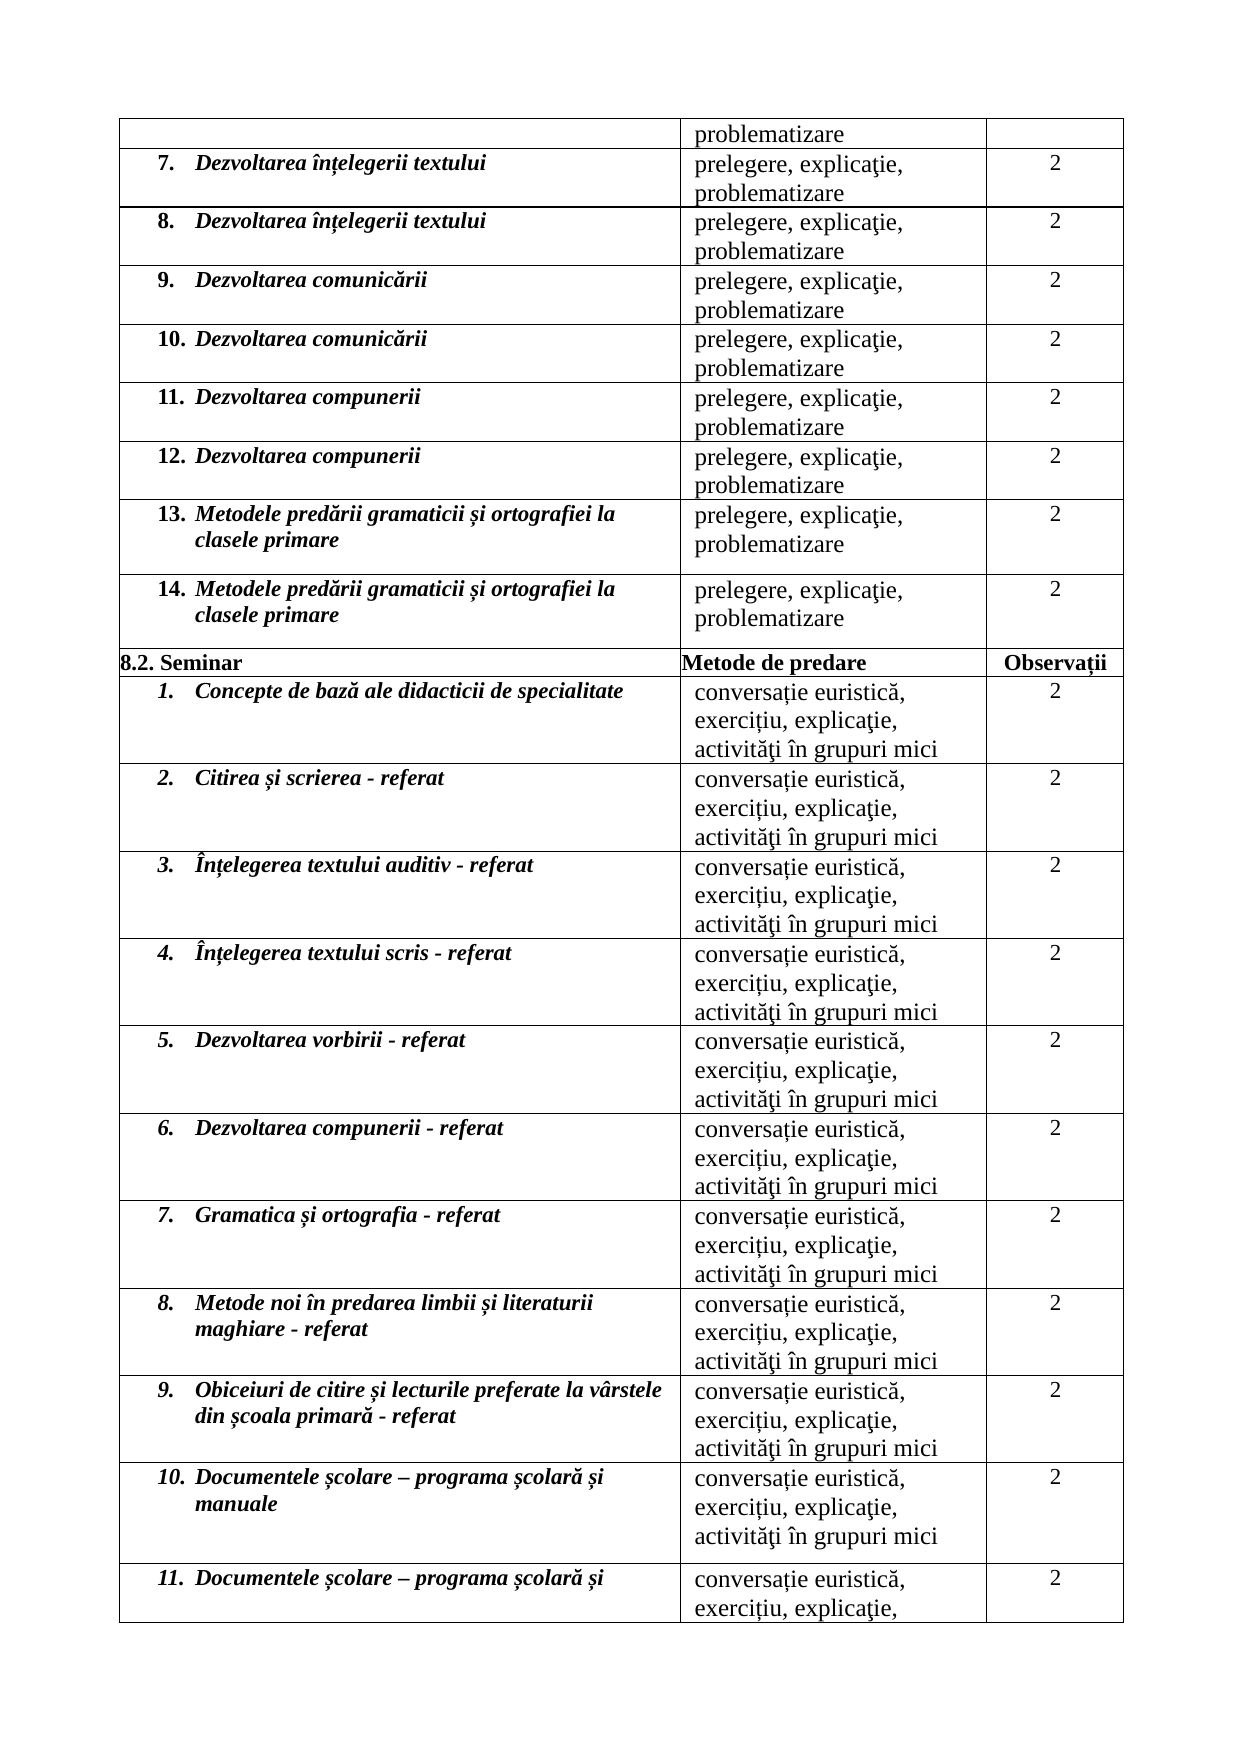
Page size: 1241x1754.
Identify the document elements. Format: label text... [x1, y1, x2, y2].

table_cell 2 [987, 677, 1123, 763]
table_cell Metodele predării gramaticii și ortografiei la clasele primare [120, 500, 680, 574]
table_cell prelegere, explicaţie, problematizare [681, 442, 986, 499]
table_cell 2 [987, 852, 1123, 938]
table_cell 2 [987, 442, 1123, 499]
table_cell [120, 119, 680, 148]
table_cell 2 [987, 1114, 1123, 1200]
table_cell 2 [987, 325, 1123, 382]
table_cell conversație euristică, exercițiu, explicaţie, activităţi în grupuri mici [681, 1289, 986, 1375]
table_cell Observații [987, 649, 1123, 676]
table_cell 2 [987, 119, 1123, 148]
table_cell Obiceiuri de citire și lecturile preferate la vârstele din școala primară - referat [120, 1376, 680, 1462]
table_cell 2 [987, 764, 1123, 851]
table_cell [681, 119, 986, 148]
table_cell Gramatica și ortografia - referat [120, 1201, 680, 1287]
table_cell Dezvoltarea comunicării [120, 325, 680, 382]
table_cell 2 [987, 383, 1123, 441]
table_cell conversație euristică, exercițiu, explicaţie, activităţi în grupuri mici [681, 764, 986, 851]
table_cell Dezvoltarea compunerii [120, 442, 680, 499]
table_cell Înțelegerea textului auditiv - referat [120, 852, 680, 938]
table_cell 2 [987, 1026, 1123, 1113]
table_cell 2 [987, 939, 1123, 1025]
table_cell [681, 1463, 986, 1563]
table_cell 2 [987, 1201, 1123, 1287]
table_cell 2 [987, 266, 1123, 323]
table_cell conversație euristică, exercițiu, explicaţie, activităţi în grupuri mici [681, 1026, 986, 1113]
table_cell prelegere, explicaţie, problematizare [681, 325, 986, 382]
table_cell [120, 1564, 680, 1622]
table_cell 2 [987, 575, 1123, 648]
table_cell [681, 1564, 986, 1622]
table_cell Citirea și scrierea - referat [120, 764, 680, 851]
table_cell conversație euristică, exercițiu, explicaţie, activităţi în grupuri mici [681, 677, 986, 763]
table_cell conversație euristică, exercițiu, explicaţie, activităţi în grupuri mici [681, 852, 986, 938]
table_cell conversație euristică, exercițiu, explicaţie, activităţi în grupuri mici [681, 1114, 986, 1200]
table_cell conversație euristică, exercițiu, explicaţie, activităţi în grupuri mici [681, 1376, 986, 1462]
table_cell prelegere, explicaţie, problematizare [681, 383, 986, 441]
table_cell 2 [987, 1463, 1123, 1563]
table_cell Concepte de bază ale didacticii de specialitate [120, 677, 680, 763]
table_cell 2 [987, 1564, 1123, 1622]
table_cell Metode de predare [681, 649, 986, 676]
table_cell 2 [987, 208, 1123, 265]
table_cell prelegere, explicaţie, problematizare [681, 266, 986, 323]
table_cell Dezvoltarea vorbirii - referat [120, 1026, 680, 1113]
table_cell Metode noi în predarea limbii și literaturii maghiare - referat [120, 1289, 680, 1375]
table_cell Dezvoltarea compunerii - referat [120, 1114, 680, 1200]
table_cell prelegere, explicaţie, problematizare [681, 208, 986, 265]
table_cell prelegere, explicaţie, problematizare [681, 575, 986, 648]
table_cell Dezvoltarea comunicării [120, 266, 680, 323]
table_cell Dezvoltarea înțelegerii textului [120, 208, 680, 265]
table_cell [120, 1463, 680, 1563]
table_cell prelegere, explicaţie, problematizare [681, 500, 986, 574]
table_cell Dezvoltarea înțelegerii textului [120, 149, 680, 206]
table_cell conversație euristică, exercițiu, explicaţie, activităţi în grupuri mici [681, 939, 986, 1025]
table_cell 2 [987, 1289, 1123, 1375]
table_cell Dezvoltarea compunerii [120, 383, 680, 441]
table_cell 2 [987, 500, 1123, 574]
table_cell Înțelegerea textului scris - referat [120, 939, 680, 1025]
table_cell prelegere, explicaţie, problematizare [681, 149, 986, 206]
table_cell 2 [987, 149, 1123, 206]
table_cell Metodele predării gramaticii și ortografiei la clasele primare [120, 575, 680, 648]
table_cell 2 [987, 1376, 1123, 1462]
table_cell Seminar [120, 649, 680, 676]
table_cell conversație euristică, exercițiu, explicaţie, activităţi în grupuri mici [681, 1201, 986, 1287]
